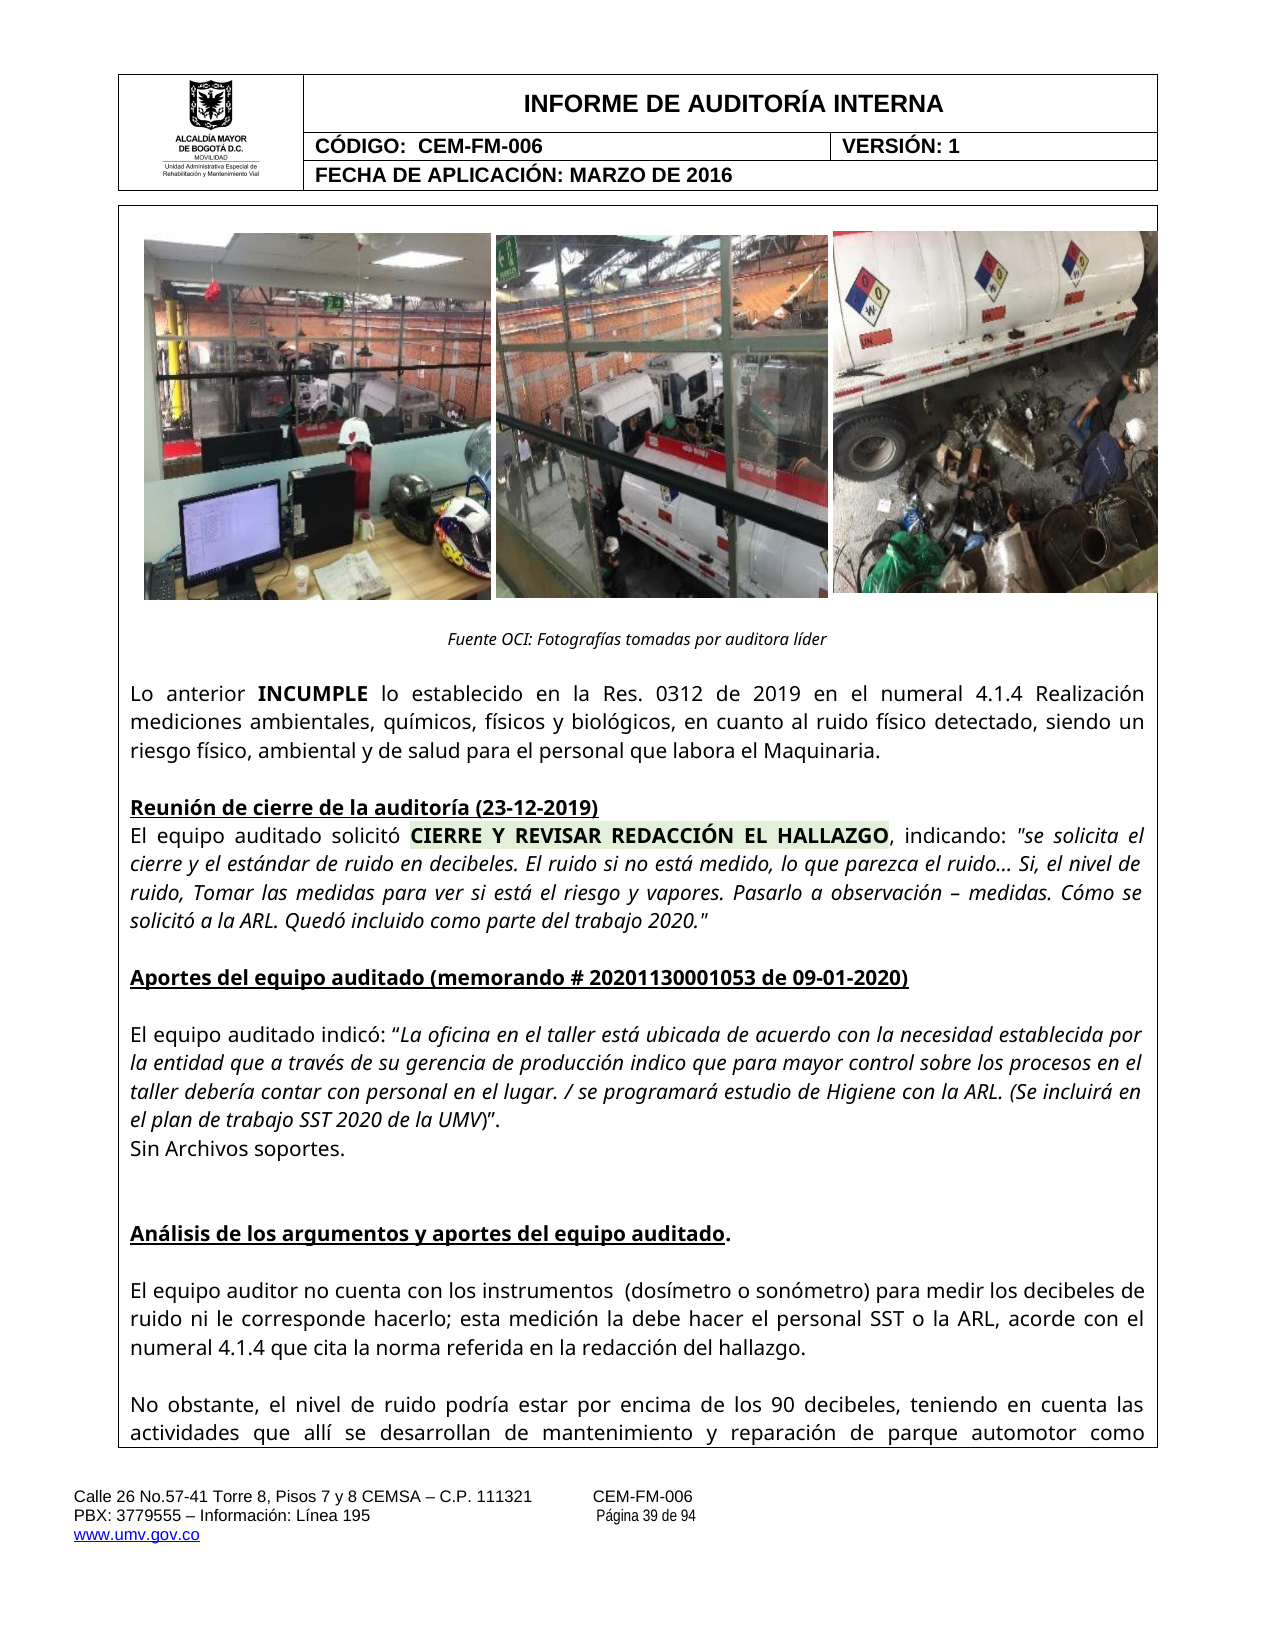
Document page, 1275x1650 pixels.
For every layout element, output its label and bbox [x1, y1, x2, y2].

picture [144, 233, 491, 600]
picture [833, 231, 1158, 593]
picture [496, 235, 828, 598]
picture [157, 75, 265, 183]
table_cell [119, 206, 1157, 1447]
